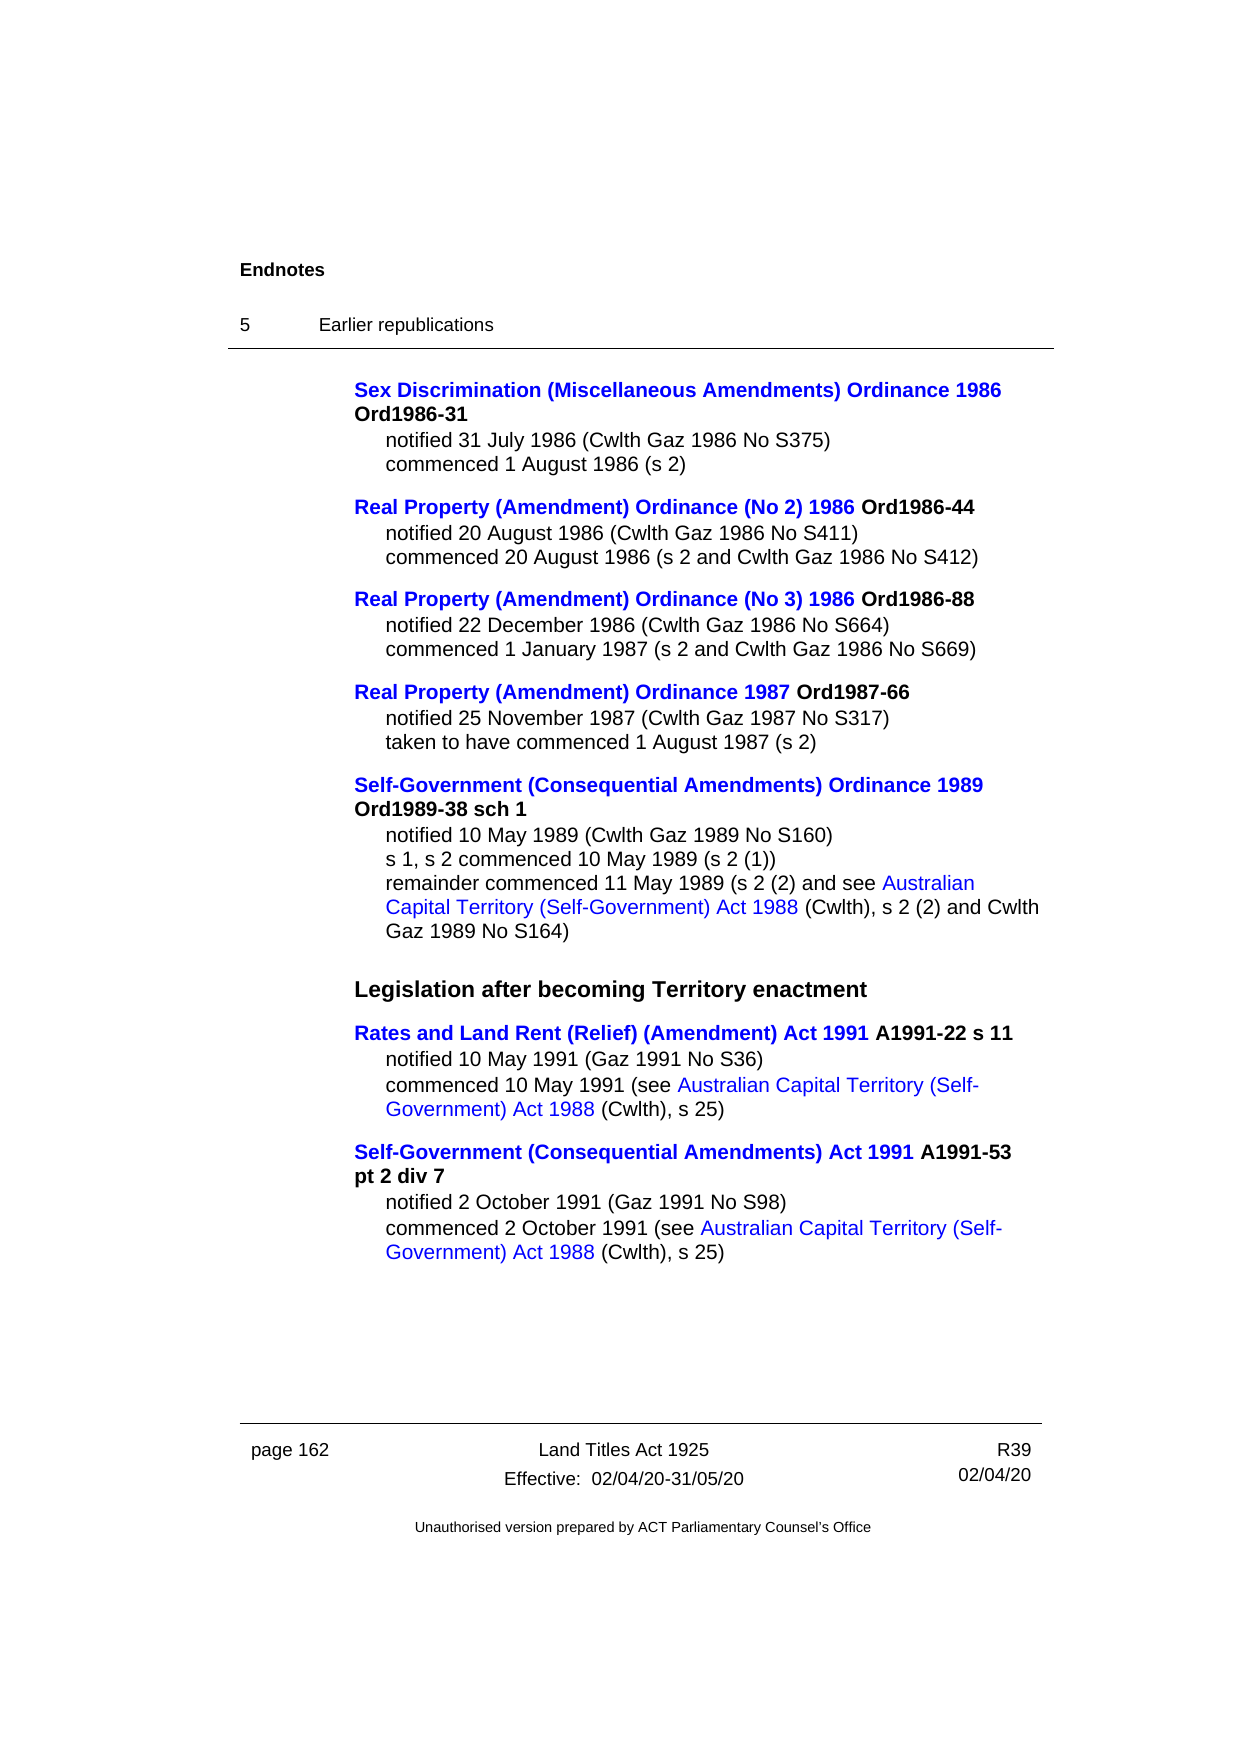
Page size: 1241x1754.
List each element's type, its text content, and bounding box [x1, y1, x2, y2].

text notified 31 July 1986 (Cwlth Gaz 1986 No S375) commenced 1 August 1986 (s 2) [385, 428, 1042, 476]
text notified 20 August 1986 (Cwlth Gaz 1986 No S411) commenced 20 August 1986 (s 2 and Cwlth Gaz 1986 No S412) [385, 521, 1042, 568]
text notified 25 November 1987 (Cwlth Gaz 1987 No S317) taken to have commenced 1 August 1987 (s 2) [385, 706, 1042, 754]
text notified 10 May 1991 (Gaz 1991 No S36) [385, 1047, 1042, 1071]
text Legislation after becoming Territory enactment [239, 976, 1042, 1002]
text Sex Discrimination (Miscellaneous Amendments) Ordinance 1986 Ord1986-31 [354, 378, 1042, 426]
text commenced 10 May 1991 (see Australian Capital Territory (Self-Government) Act 1988 (Cwlth), s 25) [385, 1073, 1042, 1121]
text notified 22 December 1986 (Cwlth Gaz 1986 No S664) commenced 1 January 1987 (s 2 and Cwlth Gaz 1986 No S669) [385, 613, 1042, 661]
text commenced 2 October 1991 (see Australian Capital Territory (Self-Government) Act 1988 (Cwlth), s 25) [385, 1216, 1042, 1263]
text Self-Government (Consequential Amendments) Act 1991 A1991-53 pt 2 div 7 [354, 1139, 1042, 1187]
text notified 2 October 1991 (Gaz 1991 No S98) [385, 1189, 1042, 1213]
text Real Property (Amendment) Ordinance 1987 Ord1987-66 [354, 680, 1042, 704]
text Rates and Land Rent (Relief) (Amendment) Act 1991 A1991-22 s 11 [354, 1021, 1042, 1045]
text Real Property (Amendment) Ordinance (No 2) 1986 Ord1986-44 [354, 494, 1042, 518]
text Self-Government (Consequential Amendments) Ordinance 1989 Ord1989-38 sch 1 [354, 773, 1042, 821]
text notified 10 May 1989 (Cwlth Gaz 1989 No S160) s 1, s 2 commenced 10 May 1989 (s 2 (1)) remainder commenced 11 May 1989 (s 2 (2) and see Australian Capital Territory (Self-Government) Act 1988 (Cwlth), s 2 (2) and Cwlth Gaz 1989 No S164) [385, 823, 1042, 942]
text Real Property (Amendment) Ordinance (No 3) 1986 Ord1986-88 [354, 587, 1042, 611]
